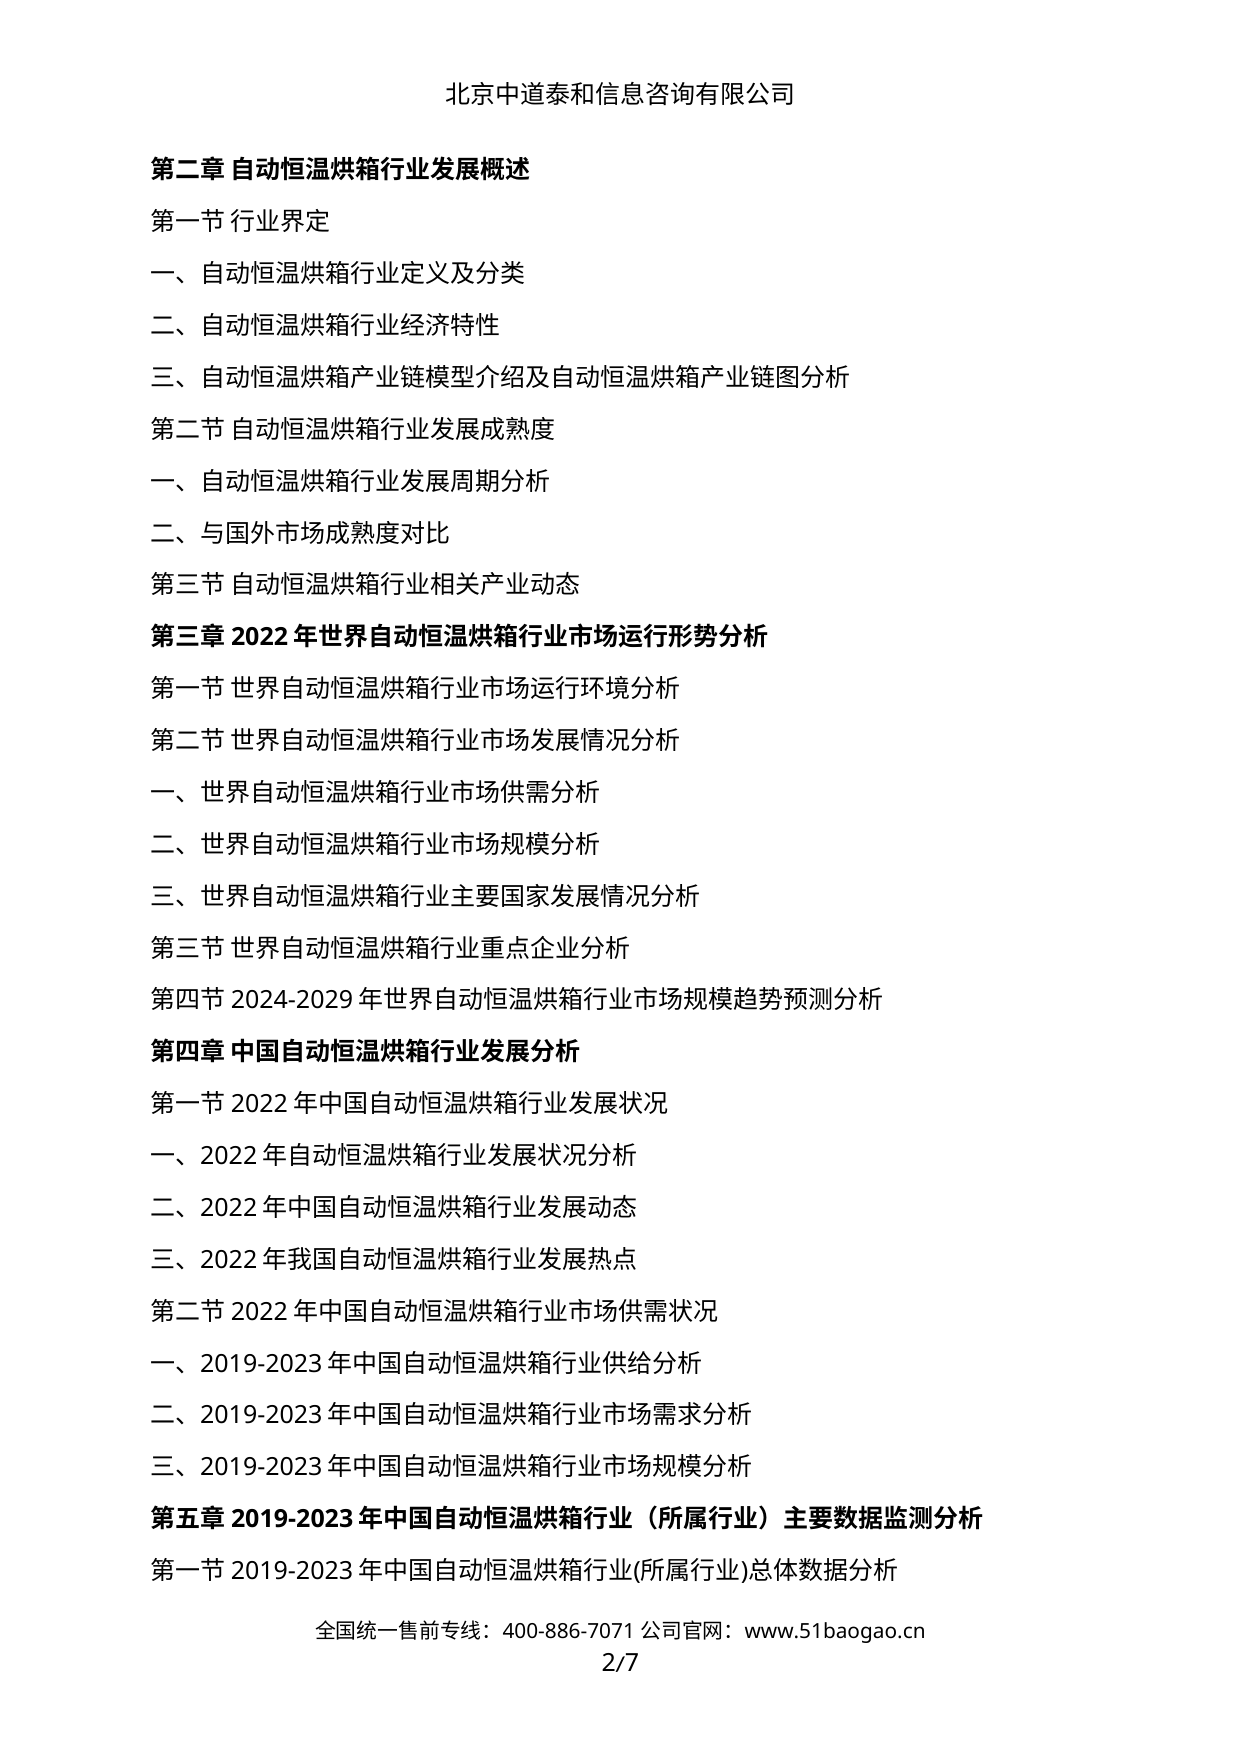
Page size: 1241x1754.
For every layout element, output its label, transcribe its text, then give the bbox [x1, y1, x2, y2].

text 第三节 世界自动恒温烘箱行业重点企业分析 [150, 928, 1090, 964]
text 三、自动恒温烘箱产业链模型介绍及自动恒温烘箱产业链图分析 [150, 357, 1090, 394]
text 第二节 自动恒温烘箱行业发展成熟度 [150, 409, 1090, 446]
text 三、2019-2023年中国自动恒温烘箱行业市场规模分析 [150, 1447, 1090, 1483]
text 一、2022年自动恒温烘箱行业发展状况分析 [150, 1136, 1090, 1172]
text 第二节 2022年中国自动恒温烘箱行业市场供需状况 [150, 1291, 1090, 1327]
text 二、自动恒温烘箱行业经济特性 [150, 306, 1090, 342]
text 第一节 2019-2023年中国自动恒温烘箱行业(所属行业)总体数据分析 [150, 1551, 1090, 1587]
text 第三节 自动恒温烘箱行业相关产业动态 [150, 565, 1090, 601]
text 第二节 世界自动恒温烘箱行业市场发展情况分析 [150, 721, 1090, 757]
text 三、2022年我国自动恒温烘箱行业发展热点 [150, 1239, 1090, 1276]
text 第五章 2019-2023年中国自动恒温烘箱行业（所属行业）主要数据监测分析 [150, 1499, 1090, 1535]
text 一、自动恒温烘箱行业定义及分类 [150, 254, 1090, 290]
text 第四章 中国自动恒温烘箱行业发展分析 [150, 1032, 1090, 1068]
text 三、世界自动恒温烘箱行业主要国家发展情况分析 [150, 876, 1090, 912]
text 二、与国外市场成熟度对比 [150, 513, 1090, 549]
text 第三章 2022年世界自动恒温烘箱行业市场运行形势分析 [150, 617, 1090, 653]
text 二、2022年中国自动恒温烘箱行业发展动态 [150, 1187, 1090, 1224]
text 二、世界自动恒温烘箱行业市场规模分析 [150, 824, 1090, 861]
text 第二章 自动恒温烘箱行业发展概述 [150, 150, 1090, 186]
text 第一节 2022年中国自动恒温烘箱行业发展状况 [150, 1084, 1090, 1120]
text 一、2019-2023年中国自动恒温烘箱行业供给分析 [150, 1343, 1090, 1379]
text 一、自动恒温烘箱行业发展周期分析 [150, 461, 1090, 497]
text 一、世界自动恒温烘箱行业市场供需分析 [150, 772, 1090, 809]
text 二、2019-2023年中国自动恒温烘箱行业市场需求分析 [150, 1395, 1090, 1431]
text 第四节 2024-2029年世界自动恒温烘箱行业市场规模趋势预测分析 [150, 980, 1090, 1016]
text 第一节 行业界定 [150, 202, 1090, 238]
text 第一节 世界自动恒温烘箱行业市场运行环境分析 [150, 669, 1090, 705]
